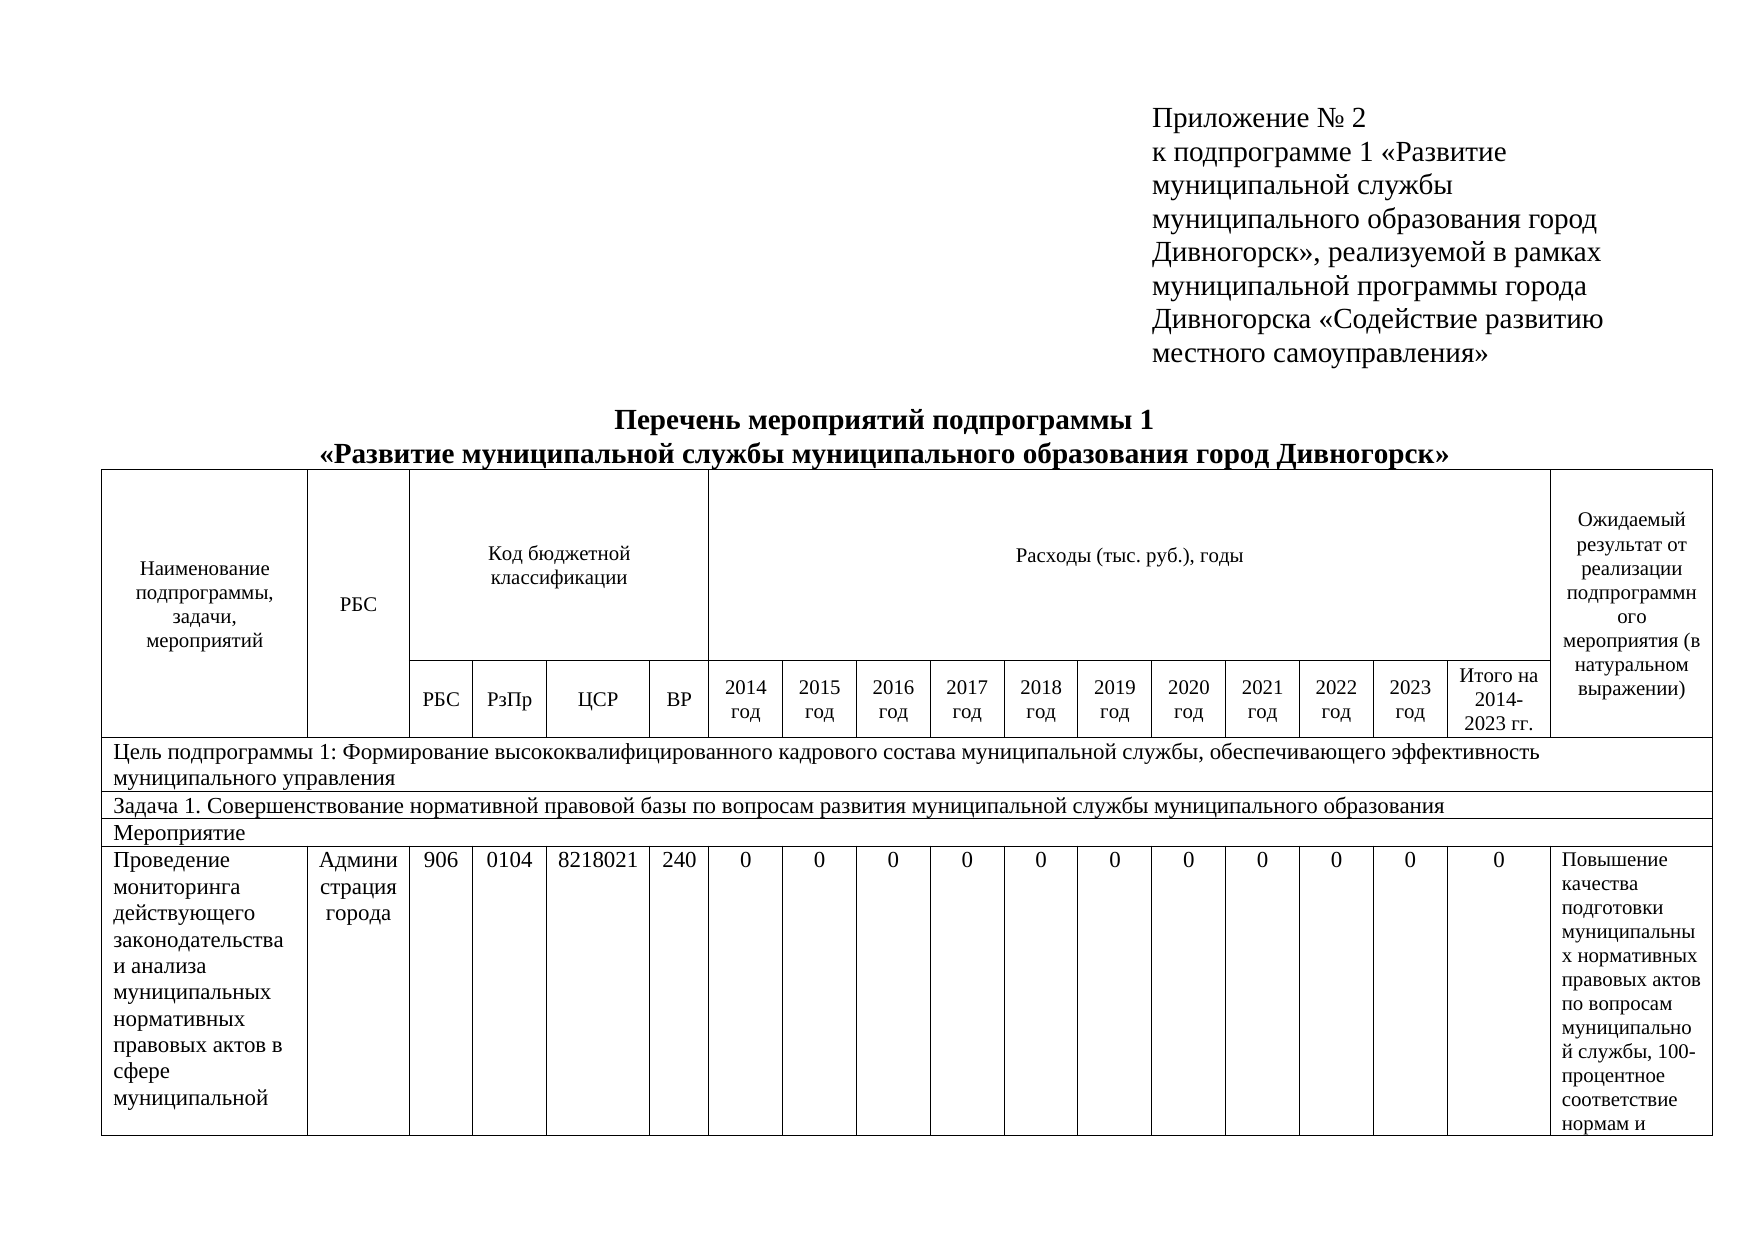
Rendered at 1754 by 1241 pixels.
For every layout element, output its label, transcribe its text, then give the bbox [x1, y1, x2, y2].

text к подпрограмме 1 «Развитие муниципальной службы муниципального образования город Дивногорск», реализуемой в рамках муниципальной программы города Дивногорска «Содействие развитию местного самоуправления» [1152, 134, 1665, 369]
table_cell 0 [1078, 847, 1151, 1135]
table_cell 0104 [473, 847, 546, 1135]
table_cell 2016 год [857, 661, 930, 737]
table_cell 2017 год [931, 661, 1004, 737]
table_cell 2022 год [1300, 661, 1373, 737]
table_cell 0 [1448, 847, 1550, 1135]
table_cell 0 [1005, 847, 1077, 1135]
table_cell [102, 847, 307, 1135]
table_header Код бюджетной классификации [410, 470, 708, 660]
table_cell 0 [1300, 847, 1373, 1135]
table_cell 0 [931, 847, 1004, 1135]
table_cell 2014 год [709, 661, 782, 737]
table_cell 2023 год [1374, 661, 1447, 737]
text Приложение № 2 [1078, 100, 1665, 134]
table_cell Цель подпрограммы 1: Формирование высококвалифицированного кадрового состава муниципальной службы, обеспечивающего эффективность муниципального управления [102, 738, 1712, 791]
table_header Расходы (тыс. руб.), годы [709, 470, 1550, 660]
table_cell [1551, 847, 1712, 1135]
table_cell 2015 год [783, 661, 856, 737]
table_cell 0 [857, 847, 930, 1135]
table_cell 8218021 [547, 847, 649, 1135]
table_header Ожидаемый результат от реализации подпрограммного мероприятия (в натуральном выражении) [1551, 470, 1712, 737]
table_header РБС [308, 470, 409, 737]
table_cell РзПр [473, 661, 546, 737]
table_cell 240 [650, 847, 708, 1135]
table_cell 906 [410, 847, 472, 1135]
table_cell Мероприятие [102, 819, 1712, 846]
table_cell 2020 год [1152, 661, 1225, 737]
table_cell 0 [1152, 847, 1225, 1135]
table_cell 2021 год [1226, 661, 1299, 737]
table_cell 0 [1226, 847, 1299, 1135]
table_cell 0 [1374, 847, 1447, 1135]
table_cell РБС [410, 661, 472, 737]
text Перечень мероприятий подпрограммы 1 [103, 402, 1665, 436]
table_cell 0 [709, 847, 782, 1135]
table_cell Задача 1. Совершенствование нормативной правовой базы по вопросам развития муниципальной службы муниципального образования [102, 792, 1712, 818]
table_cell 2019 год [1078, 661, 1151, 737]
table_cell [308, 847, 409, 1135]
table_cell 0 [783, 847, 856, 1135]
table_cell Итого на 2014-2023 гг. [1448, 661, 1550, 737]
text «Развитие муниципальной службы муниципального образования город Дивногорск» [103, 436, 1665, 469]
table_header Наименование подпрограммы, задачи, мероприятий [102, 470, 307, 737]
table_cell ВР [650, 661, 708, 737]
table_cell ЦСР [547, 661, 649, 737]
table_cell 2018 год [1005, 661, 1077, 737]
